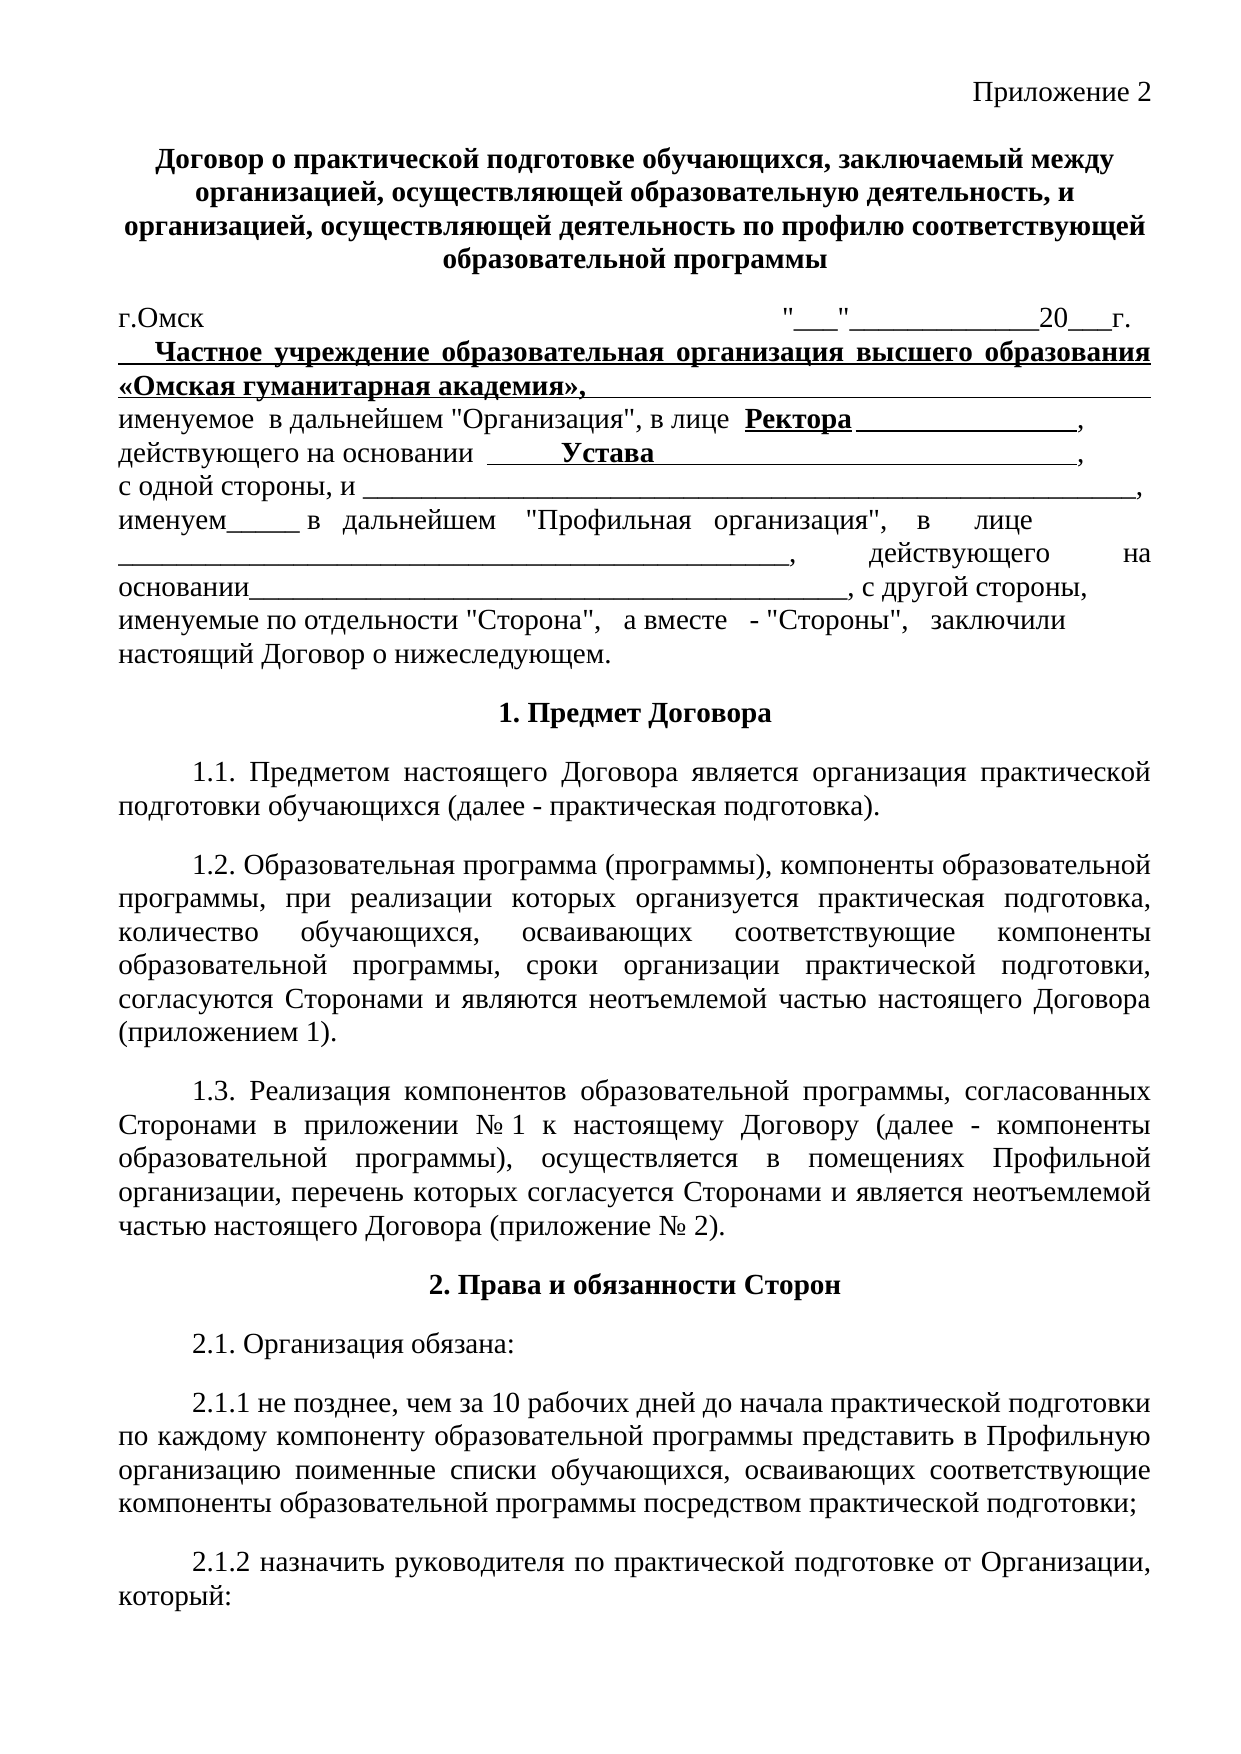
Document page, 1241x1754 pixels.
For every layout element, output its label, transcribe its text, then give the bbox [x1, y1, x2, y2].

text 2.1.2 назначить руководителя по практической подготовке от Организации, который: [118, 1544, 1152, 1612]
text 2.1.1 не позднее, чем за 10 рабочих дней до начала практической подготовки по каждому компоненту образовательной программы представить в Профильную организацию поименные списки обучающихся, осваивающих соответствующие компоненты образовательной программы посредством практической подготовки; [118, 1385, 1152, 1519]
text 1.1. Предметом настоящего Договора является организация практической подготовки обучающихся (далее - практическая подготовка). [118, 754, 1152, 821]
text 1.3. Реализация компонентов образовательной программы, согласованных Сторонами в приложении № 1 к настоящему Договору (далее - компоненты образовательной программы), осуществляется в помещениях Профильной организации, перечень которых согласуется Сторонами и является неотъемлемой частью настоящего Договора (приложение № 2). [118, 1073, 1152, 1241]
text именуемое в дальнейшем "Организация", в лице Ректора , [118, 401, 1152, 435]
text 1. Предмет Договора [118, 695, 1152, 729]
text Частное учреждение образовательная организация высшего образования «Омская гуманитарная академия», [118, 334, 1152, 401]
text действующего на основании Устава , [118, 435, 1152, 468]
text 2. Права и обязанности Сторон [118, 1267, 1152, 1300]
text настоящий Договор о нижеследующем. [118, 636, 1152, 669]
text именуемые по отдельности "Сторона", а вместе - "Стороны", заключили [118, 602, 1152, 636]
text ______________________________________________, действующего на основании_________________________________________, с другой стороны, [118, 535, 1152, 602]
text г.Омск "___"_____________20___г. [118, 301, 1152, 334]
text Приложение 2 [118, 74, 1152, 107]
text Договор о практической подготовке обучающихся, заключаемый между организацией, осуществляющей образовательную деятельность, и организацией, осуществляющей деятельность по профилю соответствующей образовательной программы [118, 141, 1152, 275]
text 2.1. Организация обязана: [118, 1326, 1152, 1359]
text именуем_____ в дальнейшем "Профильная организация", в лице [118, 502, 1152, 535]
text с одной стороны, и _____________________________________________________, [118, 468, 1152, 502]
text 1.2. Образовательная программа (программы), компоненты образовательной программы, при реализации которых организуется практическая подготовка, количество обучающихся, осваивающих соответствующие компоненты образовательной программы, сроки организации практической подготовки, согласуются Сторонами и являются неотъемлемой частью настоящего Договора (приложением 1). [118, 847, 1152, 1048]
